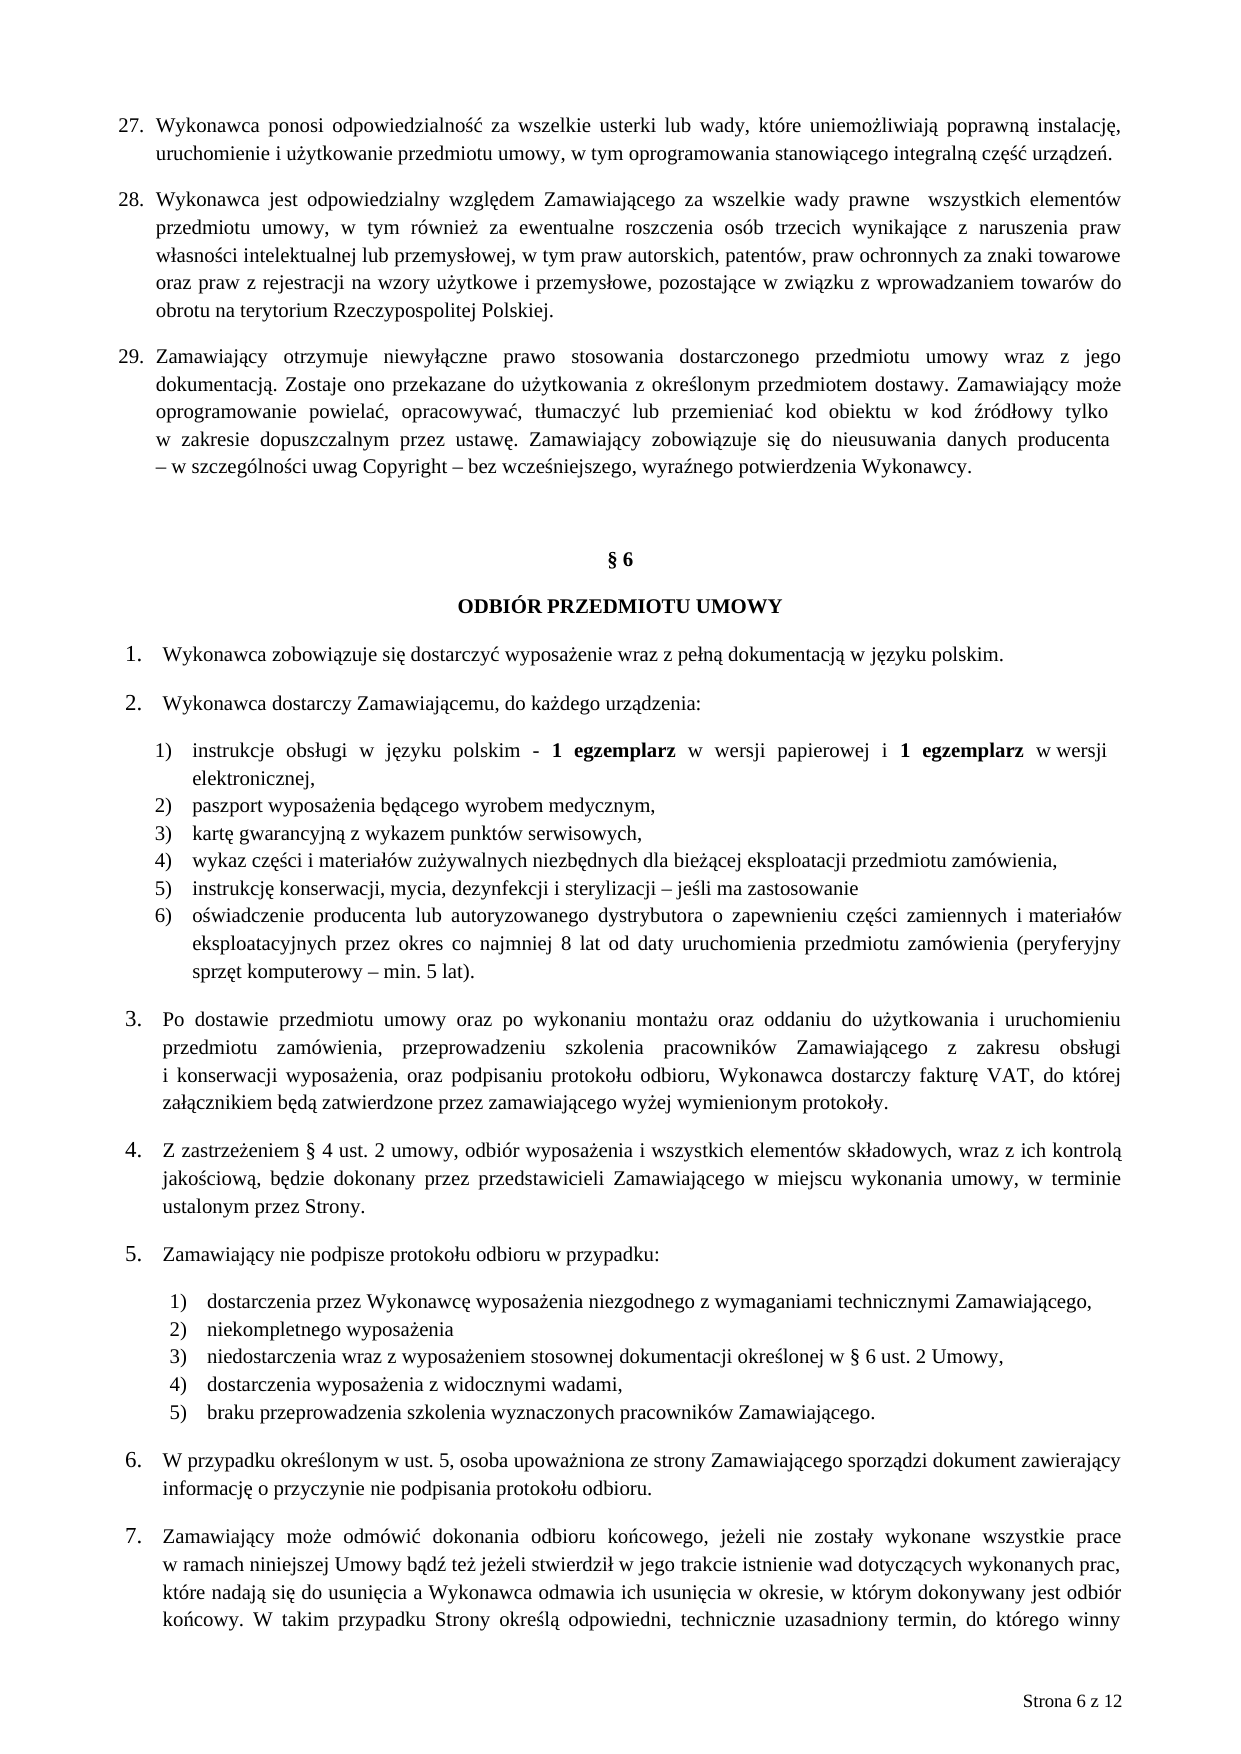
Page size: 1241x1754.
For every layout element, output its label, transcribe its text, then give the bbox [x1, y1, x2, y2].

subtitle § 6 [118, 547, 1122, 571]
list Wykonawca dostarczy Zamawiającemu, do każdego urządzenia: [125, 689, 1122, 715]
list Z zastrzeżeniem § 4 ust. 2 umowy, odbiór wyposażenia i wszystkich elementów składowych, wraz z ich kontrolą jakościową, będzie dokonany przez przedstawicieli Zamawiającego w miejscu wykonania umowy, w terminie ustalonym przez Strony. [125, 1136, 1122, 1218]
title oświadczenie producenta lub autoryzowanego dystrybutora o zapewnieniu części zamiennych i materiałów eksploatacyjnych przez okres co najmniej 8 lat od daty uruchomienia przedmiotu zamówienia (peryferyjny sprzęt komputerowy – min. 5 lat). [154, 903, 1122, 983]
list Po dostawie przedmiotu umowy oraz po wykonaniu montażu oraz oddaniu do użytkowania i uruchomieniu przedmiotu zamówienia, przeprowadzeniu szkolenia pracowników Zamawiającego z zakresu obsługi i konserwacji wyposażenia, oraz podpisaniu protokołu odbioru, Wykonawca dostarczy fakturę VAT, do której załącznikiem będą zatwierdzone przez zamawiającego wyżej wymienionym protokoły. [125, 1005, 1122, 1114]
list Wykonawca ponosi odpowiedzialność za wszelkie usterki lub wady, które uniemożliwiają poprawną instalację, uruchomienie i użytkowanie przedmiotu umowy, w tym oprogramowania stanowiącego integralną część urządzeń. [118, 113, 1122, 165]
list Zamawiający otrzymuje niewyłączne prawo stosowania dostarczonego przedmiotu umowy wraz z jego dokumentacją. Zostaje ono przekazane do użytkowania z określonym przedmiotem dostawy. Zamawiający może oprogramowanie powielać, opracowywać, tłumaczyć lub przemieniać kod obiektu w kod źródłowy tylko w zakresie dopuszczalnym przez ustawę. Zamawiający zobowiązuje się do nieusuwania danych producenta – w szczególności uwag Copyright – bez wcześniejszego, wyraźnego potwierdzenia Wykonawcy. [118, 344, 1122, 478]
subtitle ODBIÓR PRZEDMIOTU UMOWY [118, 593, 1122, 618]
title instrukcję konserwacji, mycia, dezynfekcji i sterylizacji – jeśli ma zastosowanie [154, 876, 1122, 900]
title wykaz części i materiałów zużywalnych niezbędnych dla bieżącej eksploatacji przedmiotu zamówienia, [154, 848, 1122, 872]
list W przypadku określonym w ust. 5, osoba upoważniona ze strony Zamawiającego sporządzi dokument zawierający informację o przyczynie nie podpisania protokołu odbioru. [125, 1446, 1122, 1500]
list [125, 1522, 1122, 1631]
list braku przeprowadzenia szkolenia wyznaczonych pracowników Zamawiającego. [169, 1400, 1122, 1424]
list dostarczenia wyposażenia z widocznymi wadami, [169, 1372, 1122, 1396]
title kartę gwarancyjną z wykazem punktów serwisowych, [154, 821, 1122, 845]
list niekompletnego wyposażenia [169, 1317, 1122, 1341]
list Wykonawca zobowiązuje się dostarczyć wyposażenie wraz z pełną dokumentacją w języku polskim. [125, 640, 1122, 666]
list Zamawiający nie podpisze protokołu odbioru w przypadku: [125, 1240, 1122, 1267]
list Wykonawca jest odpowiedzialny względem Zamawiającego za wszelkie wady prawne wszystkich elementów przedmiotu umowy, w tym również za ewentualne roszczenia osób trzecich wynikające z naruszenia praw własności intelektualnej lub przemysłowej, w tym praw autorskich, patentów, praw ochronnych za znaki towarowe oraz praw z rejestracji na wzory użytkowe i przemysłowe, pozostające w związku z wprowadzaniem towarów do obrotu na terytorium Rzeczypospolitej Polskiej. [118, 187, 1122, 322]
list niedostarczenia wraz z wyposażeniem stosownej dokumentacji określonej w § 6 ust. 2 Umowy, [169, 1344, 1122, 1368]
title paszport wyposażenia będącego wyrobem medycznym, [154, 793, 1122, 817]
title instrukcje obsługi w języku polskim - 1 egzemplarz w wersji papierowej i 1 egzemplarz w wersji elektronicznej, [154, 738, 1107, 789]
list dostarczenia przez Wykonawcę wyposażenia niezgodnego z wymaganiami technicznymi Zamawiającego, [169, 1289, 1122, 1313]
